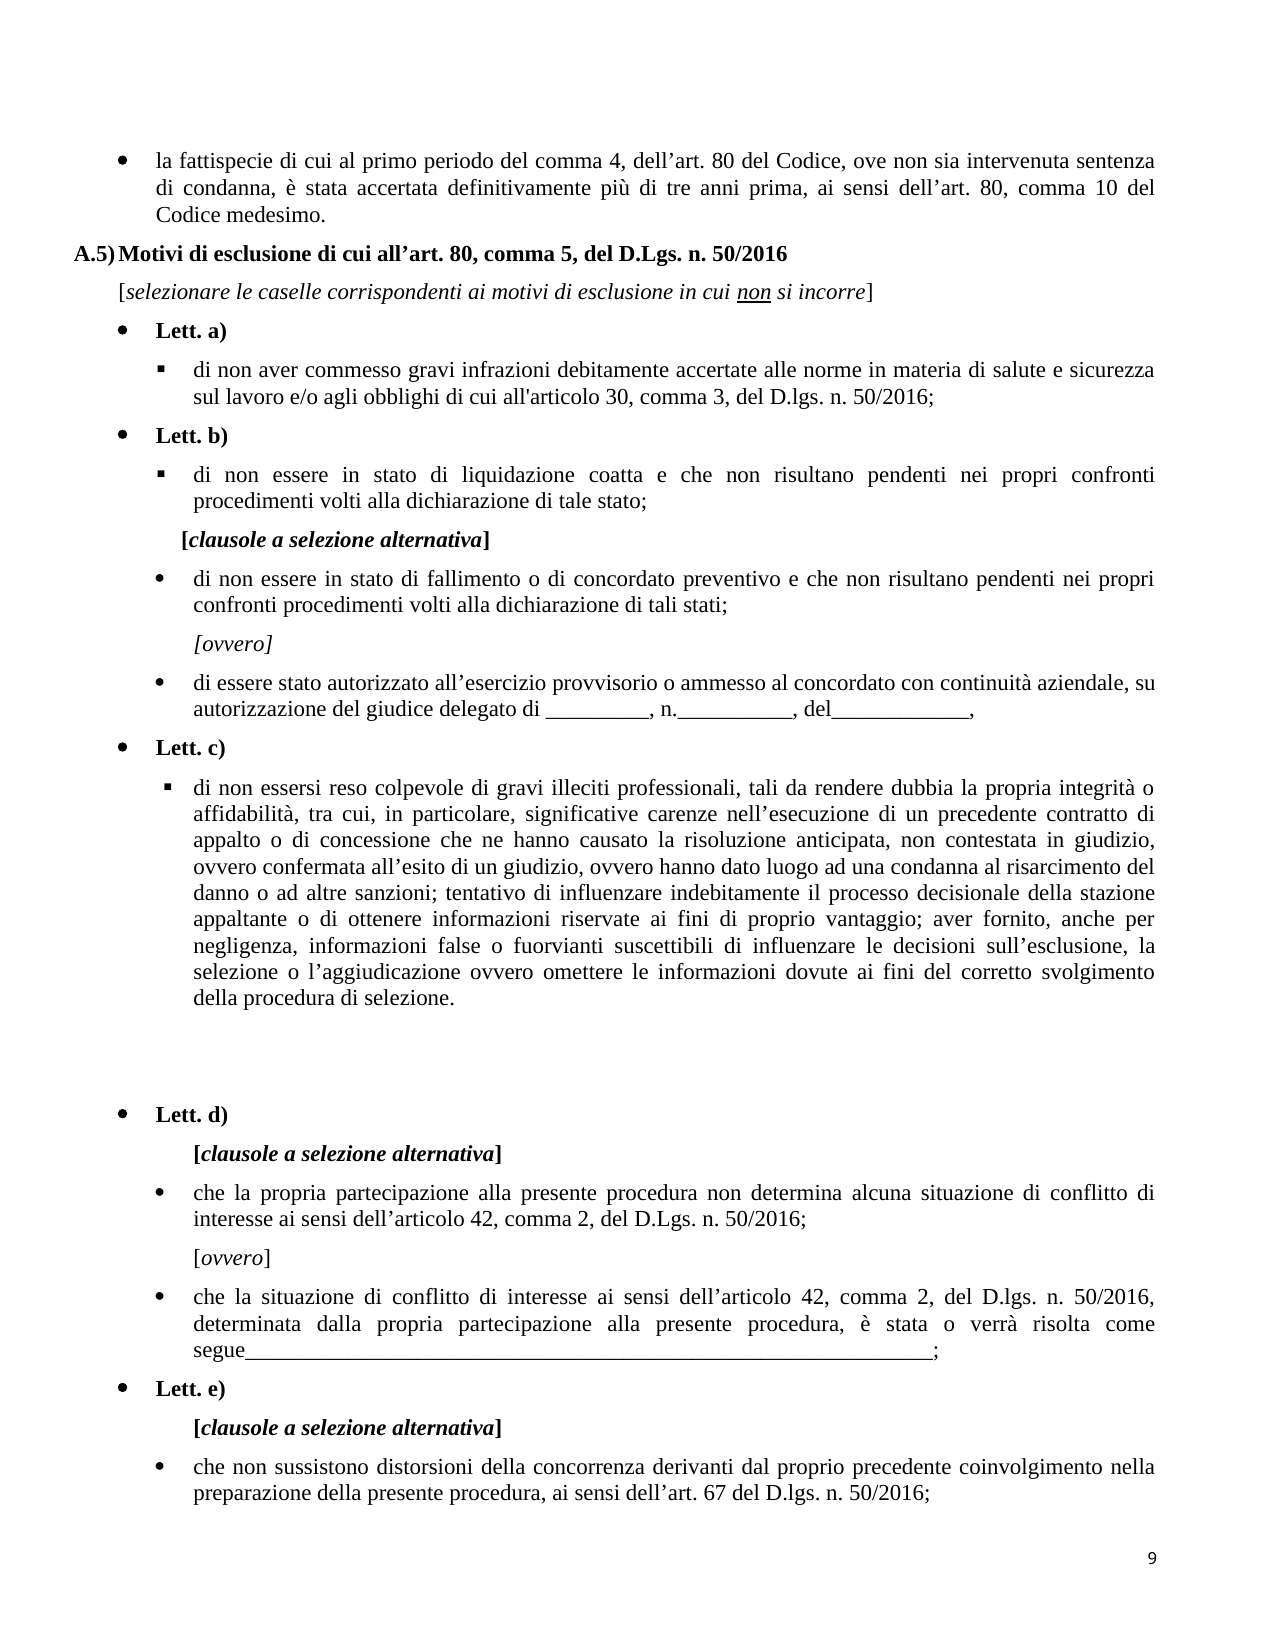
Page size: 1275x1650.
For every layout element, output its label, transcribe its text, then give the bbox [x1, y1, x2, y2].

list la fattispecie di cui al primo periodo del comma 4, dell’art. 80 del Codice, ove non sia intervenuta sentenza di condanna, è stata accertata definitivamente più di tre anni prima, ai sensi dell’art. 80, comma 10 del Codice medesimo. [118, 148, 1157, 227]
list di essere stato autorizzato all’esercizio provvisorio o ammesso al concordato con continuità aziendale, su autorizzazione del giudice delegato di _________, n.__________, del____________, [156, 669, 1157, 722]
list di non essere in stato di fallimento o di concordato preventivo e che non risultano pendenti nei propri confronti procedimenti volti alla dichiarazione di tali stati; [156, 565, 1157, 618]
list Lett. d) [118, 1101, 1157, 1128]
list Lett. e) [118, 1375, 1157, 1402]
list di non aver commesso gravi infrazioni debitamente accertate alle norme in materia di salute e sicurezza sul lavoro e/o agli obblighi di cui all'articolo 30, comma 3, del D.lgs. n. 50/2016; [156, 357, 1157, 409]
text [clausole a selezione alternativa] [118, 1140, 1157, 1167]
list di non essersi reso colpevole di gravi illeciti professionali, tali da rendere dubbia la propria integrità o affidabilità, tra cui, in particolare, significative carenze nell’esecuzione di un precedente contratto di appalto o di concessione che ne hanno causato la risoluzione anticipata, non contestata in giudizio, ovvero confermata all’esito di un giudizio, ovvero hanno dato luogo ad una condanna al risarcimento del danno o ad altre sanzioni; tentativo di influenzare indebitamente il processo decisionale della stazione appaltante o di ottenere informazioni riservate ai fini di proprio vantaggio; aver fornito, anche per negligenza, informazioni false o fuorvianti suscettibili di influenzare le decisioni sull’esclusione, la selezione o l’aggiudicazione ovvero omettere le informazioni dovute ai fini del corretto svolgimento della procedura di selezione. [162, 774, 1157, 1011]
text [ovvero] [156, 1244, 1157, 1271]
list che la situazione di conflitto di interesse ai sensi dell’articolo 42, comma 2, del D.lgs. n. 50/2016, determinata dalla propria partecipazione alla presente procedura, è stata o verrà risolta come segue____________________________________________________________; [156, 1283, 1157, 1362]
list Motivi di esclusione di cui all’art. 80, comma 5, del D.Lgs. n. 50/2016 [74, 239, 1157, 266]
text [clausole a selezione alternativa] [118, 1414, 1157, 1440]
text [selezionare le caselle corrispondenti ai motivi di esclusione in cui non si incorre] [118, 278, 1157, 305]
text [ovvero] [156, 630, 1157, 657]
list Lett. c) [118, 734, 1157, 761]
list Lett. a) [118, 317, 1157, 344]
list che la propria partecipazione alla presente procedura non determina alcuna situazione di conflitto di interesse ai sensi dell’articolo 42, comma 2, del D.Lgs. n. 50/2016; [156, 1179, 1157, 1232]
list che non sussistono distorsioni della concorrenza derivanti dal proprio precedente coinvolgimento nella preparazione della presente procedura, ai sensi dell’art. 67 del D.lgs. n. 50/2016; [156, 1453, 1157, 1506]
text [clausole a selezione alternativa] [118, 526, 1157, 553]
list di non essere in stato di liquidazione coatta e che non risultano pendenti nei propri confronti procedimenti volti alla dichiarazione di tale stato; [156, 461, 1157, 514]
list Lett. b) [118, 422, 1157, 448]
